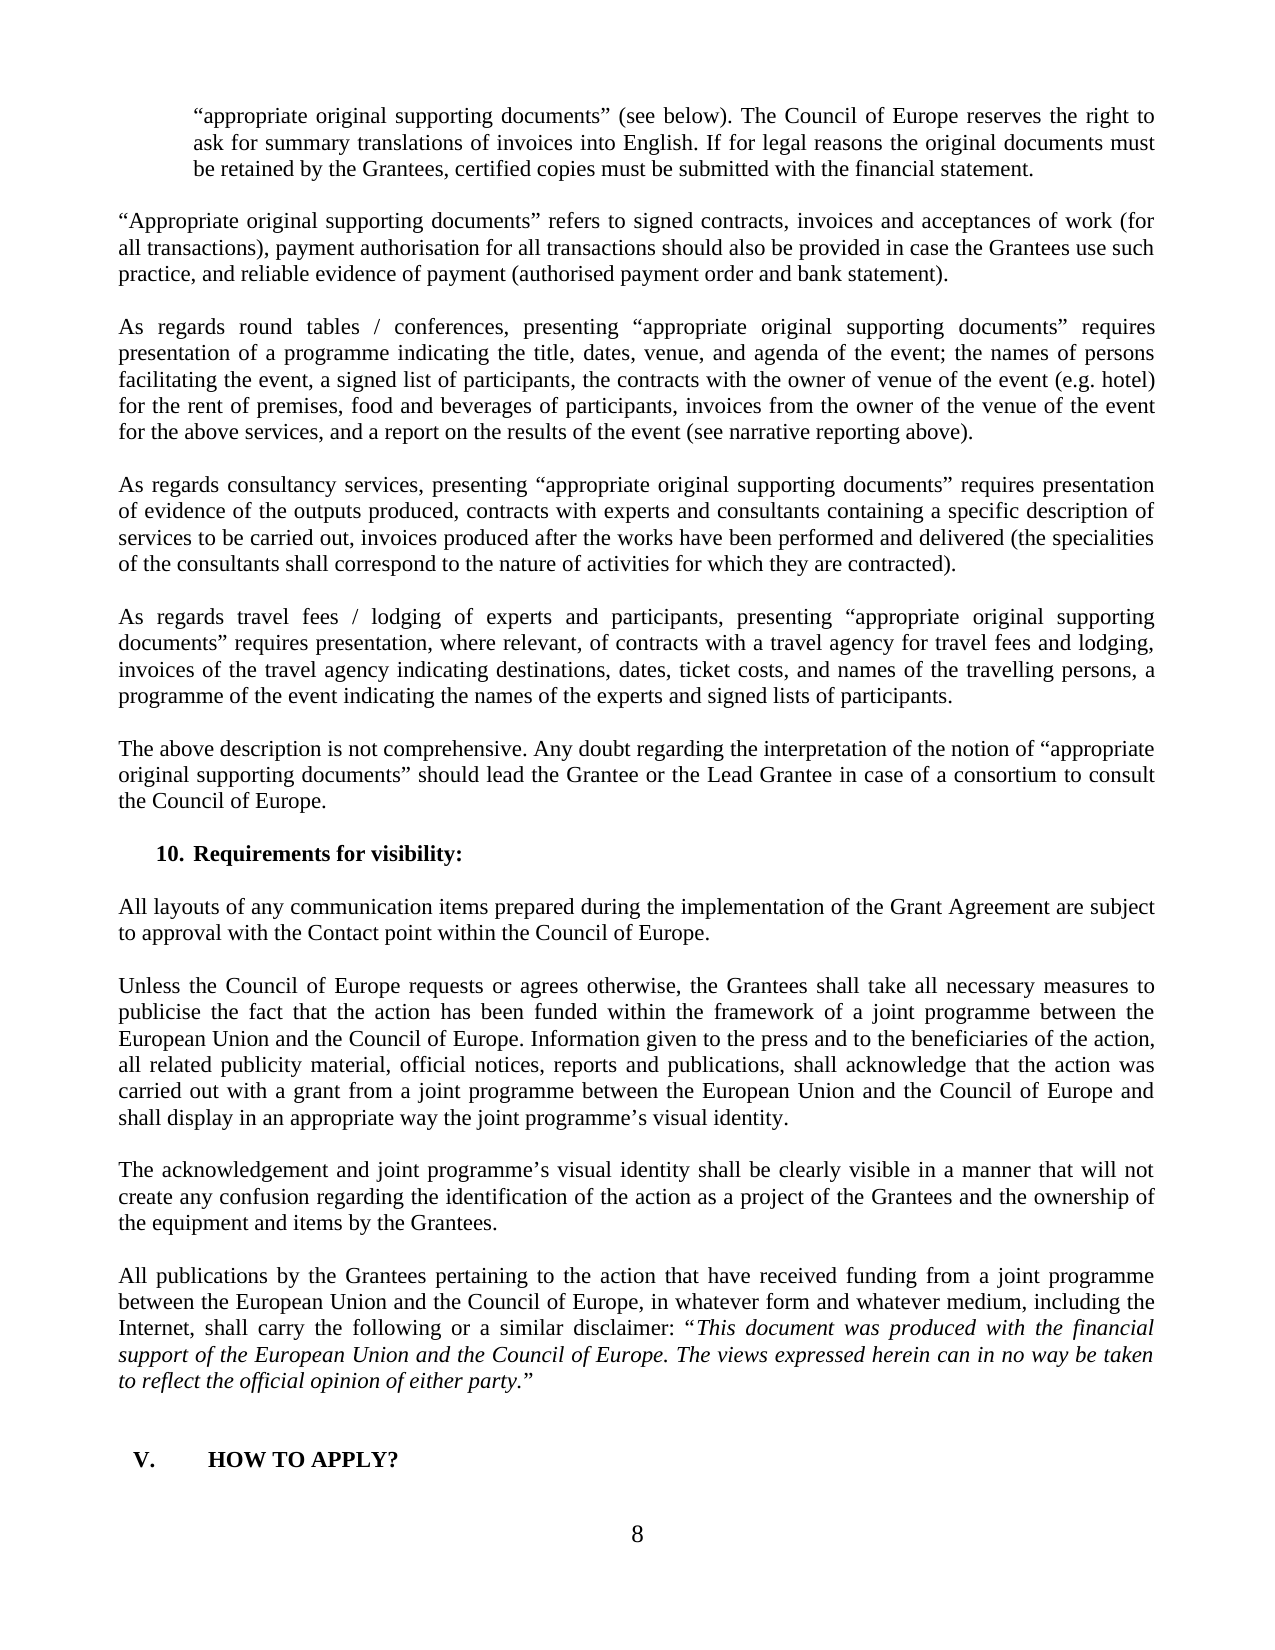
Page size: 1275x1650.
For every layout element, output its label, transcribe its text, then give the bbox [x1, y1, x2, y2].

list “Appropriate original supporting documents” refers to signed contracts, invoices and acceptances of work (for all transactions), payment authorisation for all transactions should also be provided in case the Grantees use such practice, and reliable evidence of payment (authorised payment order and bank statement). [118, 208, 1157, 287]
text The acknowledgement and joint programme’s visual identity shall be clearly visible in a manner that will not create any confusion regarding the identification of the action as a project of the Grantees and the ownership of the equipment and items by the Grantees. [118, 1156, 1157, 1235]
list As regards round tables / conferences, presenting “appropriate original supporting documents” requires presentation of a programme indicating the title, dates, venue, and agenda of the event; the names of persons facilitating the event, a signed list of participants, the contracts with the owner of venue of the event (e.g. hotel) for the rent of premises, food and beverages of participants, invoices from the owner of the venue of the event for the above services, and a report on the results of the event (see narrative reporting above). [118, 313, 1157, 445]
list As regards travel fees / lodging of experts and participants, presenting “appropriate original supporting documents” requires presentation, where relevant, of contracts with a travel agency for travel fees and lodging, invoices of the travel agency indicating destinations, dates, ticket costs, and names of the travelling persons, a programme of the event indicating the names of the experts and signed lists of participants. [118, 603, 1157, 708]
text Unless the Council of Europe requests or agrees otherwise, the Grantees shall take all necessary measures to publicise the fact that the action has been funded within the framework of a joint programme between the European Union and the Council of Europe. Information given to the press and to the beneficiaries of the action, all related publicity material, official notices, reports and publications, shall acknowledge that the action was carried out with a grant from a joint programme between the European Union and the Council of Europe and shall display in an appropriate way the joint programme’s visual identity. [118, 972, 1157, 1130]
list The above description is not comprehensive. Any doubt regarding the interpretation of the notion of “appropriate original supporting documents” should lead the Grantee or the Lead Grantee in case of a consortium to consult the Council of Europe. [118, 735, 1157, 814]
text All publications by the Grantees pertaining to the action that have received funding from a joint programme between the European Union and the Council of Europe, in whatever form and whatever medium, including the Internet, shall carry the following or a similar disclaimer: “This document was produced with the financial support of the European Union and the Council of Europe. The views expressed herein can in no way be taken to reflect the official opinion of either party.” [118, 1262, 1157, 1393]
text All layouts of any communication items prepared during the implementation of the Grant Agreement are subject to approval with the Contact point within the Council of Europe. [118, 893, 1157, 946]
list Requirements for visibility: [156, 840, 1157, 866]
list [156, 102, 1157, 181]
list As regards consultancy services, presenting “appropriate original supporting documents” requires presentation of evidence of the outputs produced, contracts with experts and consultants containing a specific description of services to be carried out, invoices produced after the works have been performed and delivered (the specialities of the consultants shall correspond to the nature of activities for which they are contracted). [118, 471, 1157, 577]
list HOW TO APPLY? [133, 1446, 1157, 1473]
